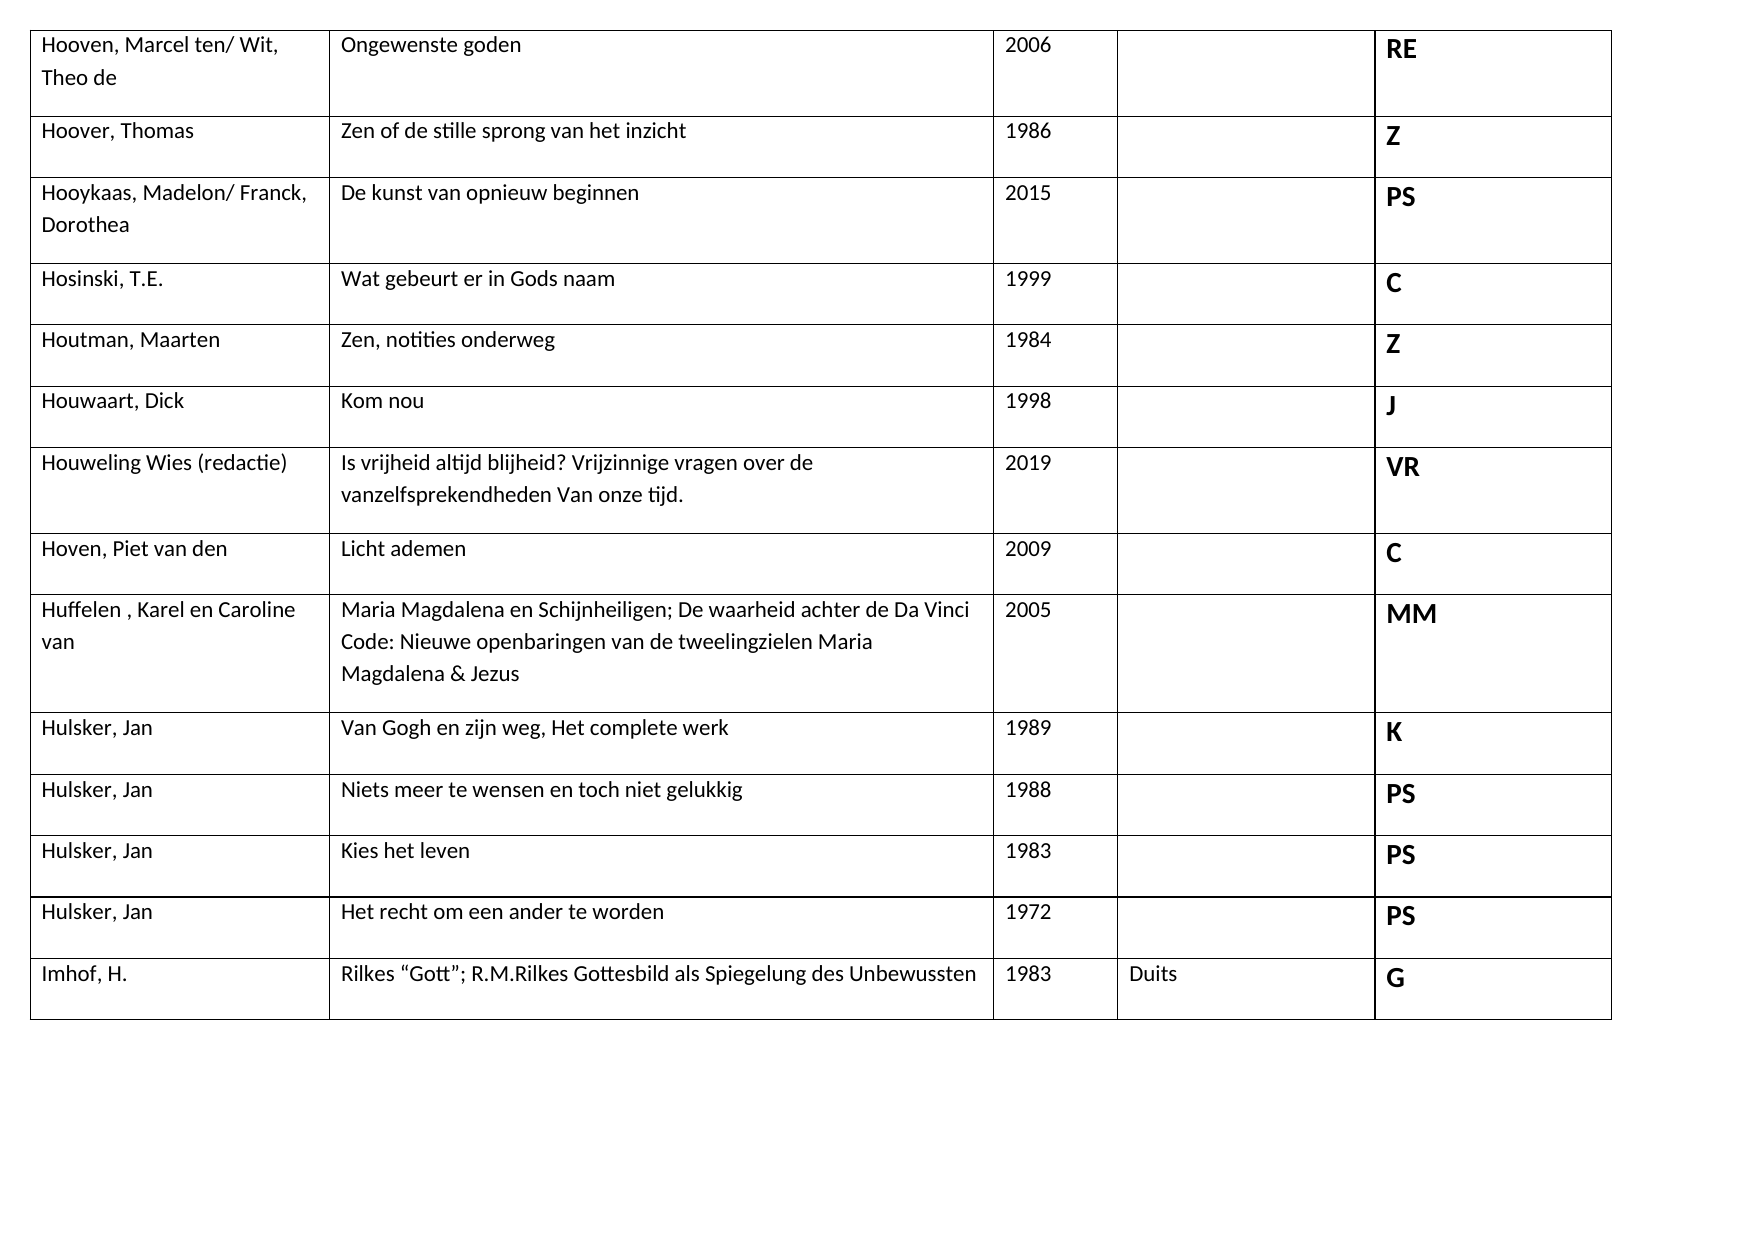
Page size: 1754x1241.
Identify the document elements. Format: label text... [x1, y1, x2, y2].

table_cell PS [1376, 775, 1611, 835]
table_cell VR [1376, 448, 1611, 533]
table_cell Z [1376, 325, 1611, 386]
table_cell 1984 [994, 325, 1117, 386]
table_cell PS [1376, 898, 1611, 958]
table_cell [1118, 898, 1374, 958]
table_cell Hulsker, Jan [31, 898, 329, 958]
table_cell [1118, 387, 1374, 447]
table_cell Maria Magdalena en Schijnheiligen; De waarheid achter de Da Vinci Code: Nieuwe openbaringen van de tweelingzielen Maria Magdalena & Jezus [330, 595, 993, 712]
table_cell Niets meer te wensen en toch niet gelukkig [330, 775, 993, 835]
table_cell Duits [1118, 959, 1374, 1019]
table_cell 1972 [994, 898, 1117, 958]
table_cell Wat gebeurt er in Gods naam [330, 264, 993, 324]
table_cell 2005 [994, 595, 1117, 712]
table_cell 2006 [994, 31, 1117, 116]
table_cell 1989 [994, 713, 1117, 774]
table_cell Hulsker, Jan [31, 836, 329, 896]
table_cell C [1376, 264, 1611, 324]
table_cell [1118, 325, 1374, 386]
table_cell [1118, 448, 1374, 533]
table_cell Het recht om een ander te worden [330, 898, 993, 958]
table_cell Houweling Wies (redactie) [31, 448, 329, 533]
table_cell [1118, 117, 1374, 177]
table_cell C [1376, 534, 1611, 594]
table_cell Houtman, Maarten [31, 325, 329, 386]
table_cell G [1376, 959, 1611, 1019]
table_cell 2019 [994, 448, 1117, 533]
table_cell Hoover, Thomas [31, 117, 329, 177]
table_cell 2015 [994, 178, 1117, 263]
table_cell [1118, 178, 1374, 263]
table_cell Zen, notities onderweg [330, 325, 993, 386]
table_cell Houwaart, Dick [31, 387, 329, 447]
table_cell Is vrijheid altijd blijheid? Vrijzinnige vragen over de vanzelfsprekendheden Van onze tijd. [330, 448, 993, 533]
table_cell Hooykaas, Madelon/ Franck, Dorothea [31, 178, 329, 263]
table_cell [1118, 775, 1374, 835]
table_cell Huffelen , Karel en Caroline van [31, 595, 329, 712]
table_cell Kom nou [330, 387, 993, 447]
table_cell 2009 [994, 534, 1117, 594]
table_cell Van Gogh en zijn weg, Het complete werk [330, 713, 993, 774]
table_cell 1999 [994, 264, 1117, 324]
table_cell 1983 [994, 836, 1117, 896]
table_cell 1998 [994, 387, 1117, 447]
table_cell PS [1376, 178, 1611, 263]
table_cell [1118, 595, 1374, 712]
table_cell [1118, 264, 1374, 324]
table_cell Licht ademen [330, 534, 993, 594]
table_cell 1986 [994, 117, 1117, 177]
table_cell Hoven, Piet van den [31, 534, 329, 594]
table_cell RE [1376, 31, 1611, 116]
table_cell Kies het leven [330, 836, 993, 896]
table_cell Hooven, Marcel ten/ Wit, Theo de [31, 31, 329, 116]
table_cell [1118, 836, 1374, 896]
table_cell Hulsker, Jan [31, 713, 329, 774]
table_cell Ongewenste goden [330, 31, 993, 116]
table_cell K [1376, 713, 1611, 774]
table_cell Z [1376, 117, 1611, 177]
table_cell 1988 [994, 775, 1117, 835]
table_cell J [1376, 387, 1611, 447]
table_cell Hosinski, T.E. [31, 264, 329, 324]
table_cell [1118, 534, 1374, 594]
table_cell [1118, 713, 1374, 774]
table_cell Zen of de stille sprong van het inzicht [330, 117, 993, 177]
table_cell Hulsker, Jan [31, 775, 329, 835]
table_cell Rilkes “Gott”; R.M.Rilkes Gottesbild als Spiegelung des Unbewussten [330, 959, 993, 1019]
table_cell De kunst van opnieuw beginnen [330, 178, 993, 263]
table_cell Imhof, H. [31, 959, 329, 1019]
table_cell [1118, 31, 1374, 116]
table_cell 1983 [994, 959, 1117, 1019]
table_cell MM [1376, 595, 1611, 712]
table_cell PS [1376, 836, 1611, 896]
